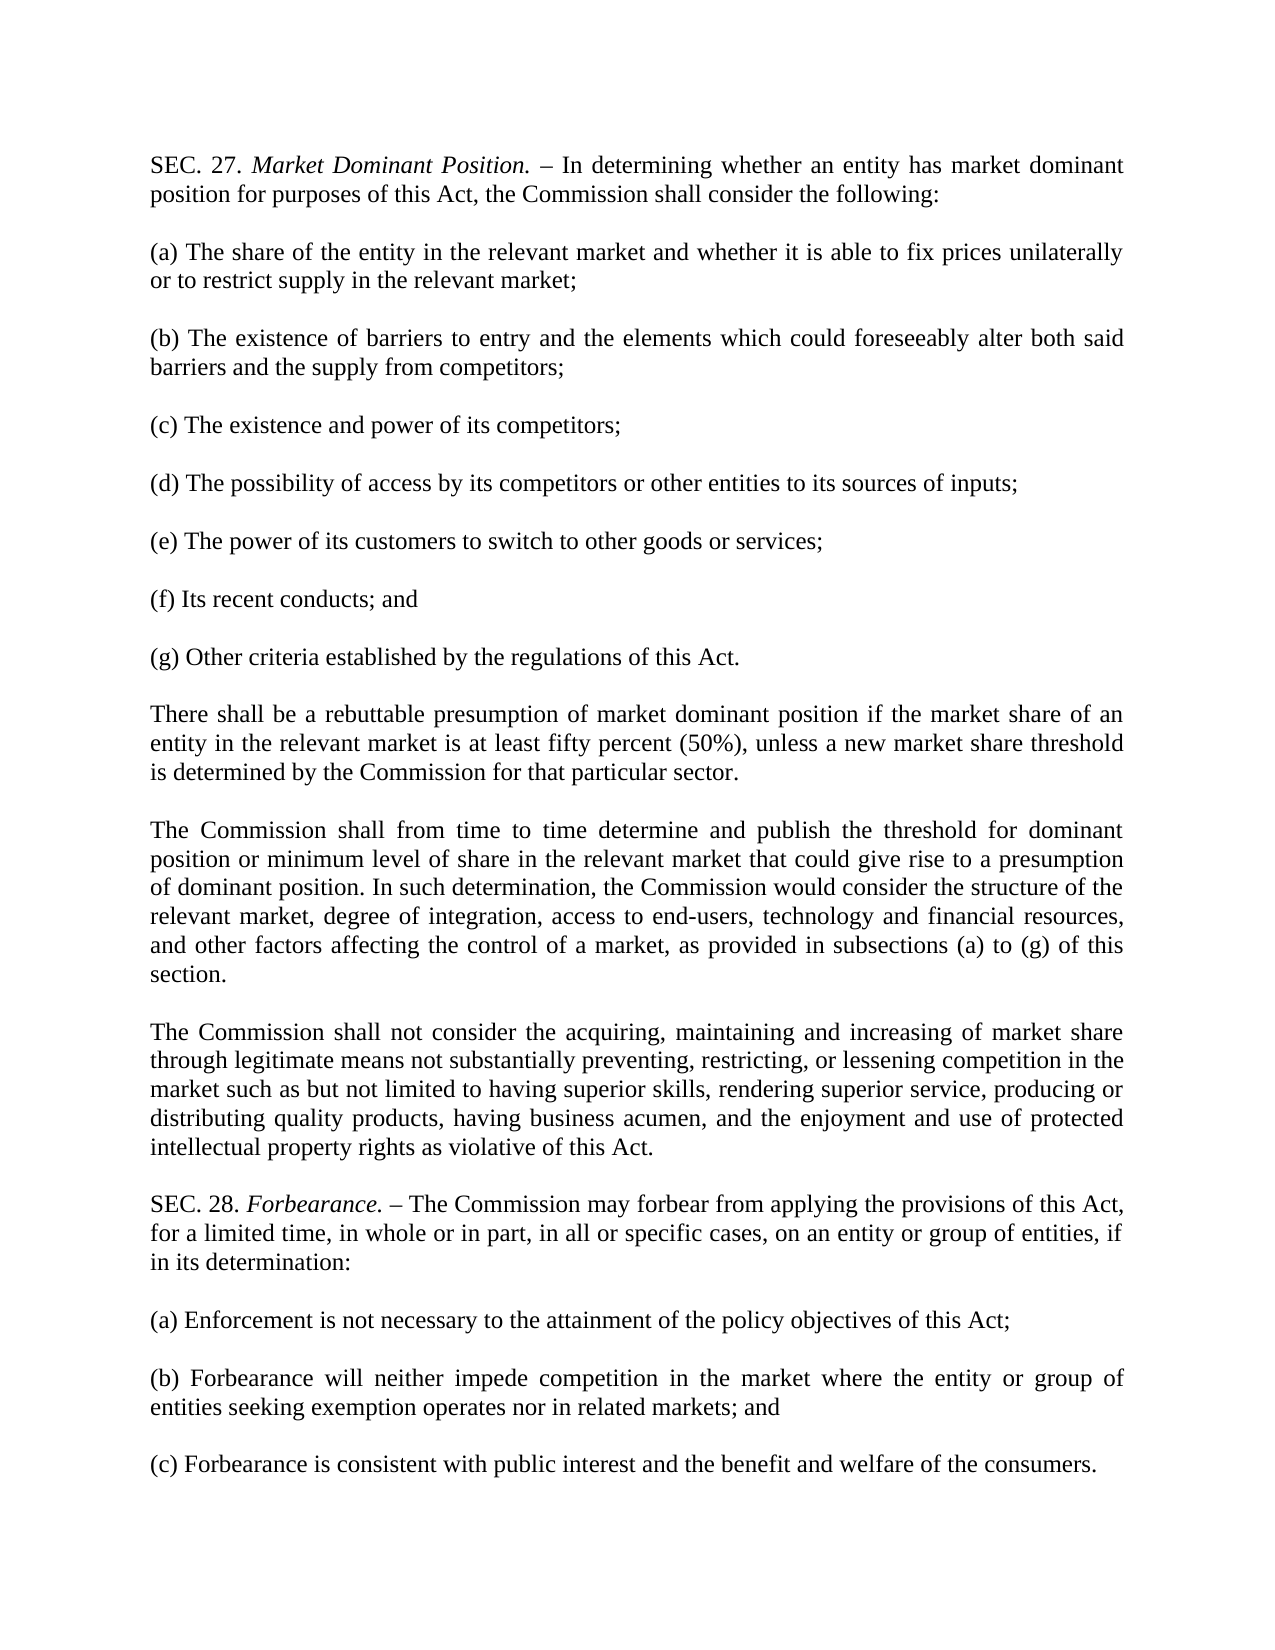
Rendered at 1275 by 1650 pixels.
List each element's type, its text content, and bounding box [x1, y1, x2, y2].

text The Commission shall not consider the acquiring, maintaining and increasing of market share through legitimate means not substantially preventing, restricting, or lessening competition in the market such as but not limited to having superior skills, rendering superior service, producing or distributing quality products, having business acumen, and the enjoyment and use of protected intellectual property rights as violative of this Act. [150, 1017, 1125, 1160]
text SEC. 28. Forbearance. – The Commission may forbear from applying the provisions of this Act, for a limited time, in whole or in part, in all or specific cases, on an entity or group of entities, if in its determination: [150, 1189, 1125, 1276]
text (b) Forbearance will neither impede competition in the market where the entity or group of entities seeking exemption operates nor in related markets; and [150, 1363, 1125, 1420]
text (g) Other criteria established by the regulations of this Act. [150, 642, 1125, 670]
text (c) Forbearance is consistent with public interest and the benefit and welfare of the consumers. [150, 1449, 1125, 1478]
text (a) The share of the entity in the relevant market and whether it is able to fix prices unilaterally or to restrict supply in the relevant market; [150, 237, 1125, 294]
text (b) The existence of barriers to entry and the elements which could foreseeably alter both said barriers and the supply from competitors; [150, 323, 1125, 381]
text (f) Its recent conducts; and [150, 584, 1125, 612]
text (c) The existence and power of its competitors; [150, 410, 1125, 439]
text (d) The possibility of access by its competitors or other entities to its sources of inputs; [150, 468, 1125, 497]
text (a) Enforcement is not necessary to the attainment of the policy objectives of this Act; [150, 1305, 1125, 1334]
text SEC. 27. Market Dominant Position. – In determining whether an entity has market dominant position for purposes of this Act, the Commission shall consider the following: [150, 150, 1125, 207]
text The Commission shall from time to time determine and publish the threshold for dominant position or minimum level of share in the relevant market that could give rise to a presumption of dominant position. In such determination, the Commission would consider the structure of the relevant market, degree of integration, access to end-users, technology and financial resources, and other factors affecting the control of a market, as provided in subsections (a) to (g) of this section. [150, 815, 1125, 987]
text There shall be a rebuttable presumption of market dominant position if the market share of an entity in the relevant market is at least fifty percent (50%), unless a new market share threshold is determined by the Commission for that particular sector. [150, 699, 1125, 786]
text (e) The power of its customers to switch to other goods or services; [150, 526, 1125, 554]
